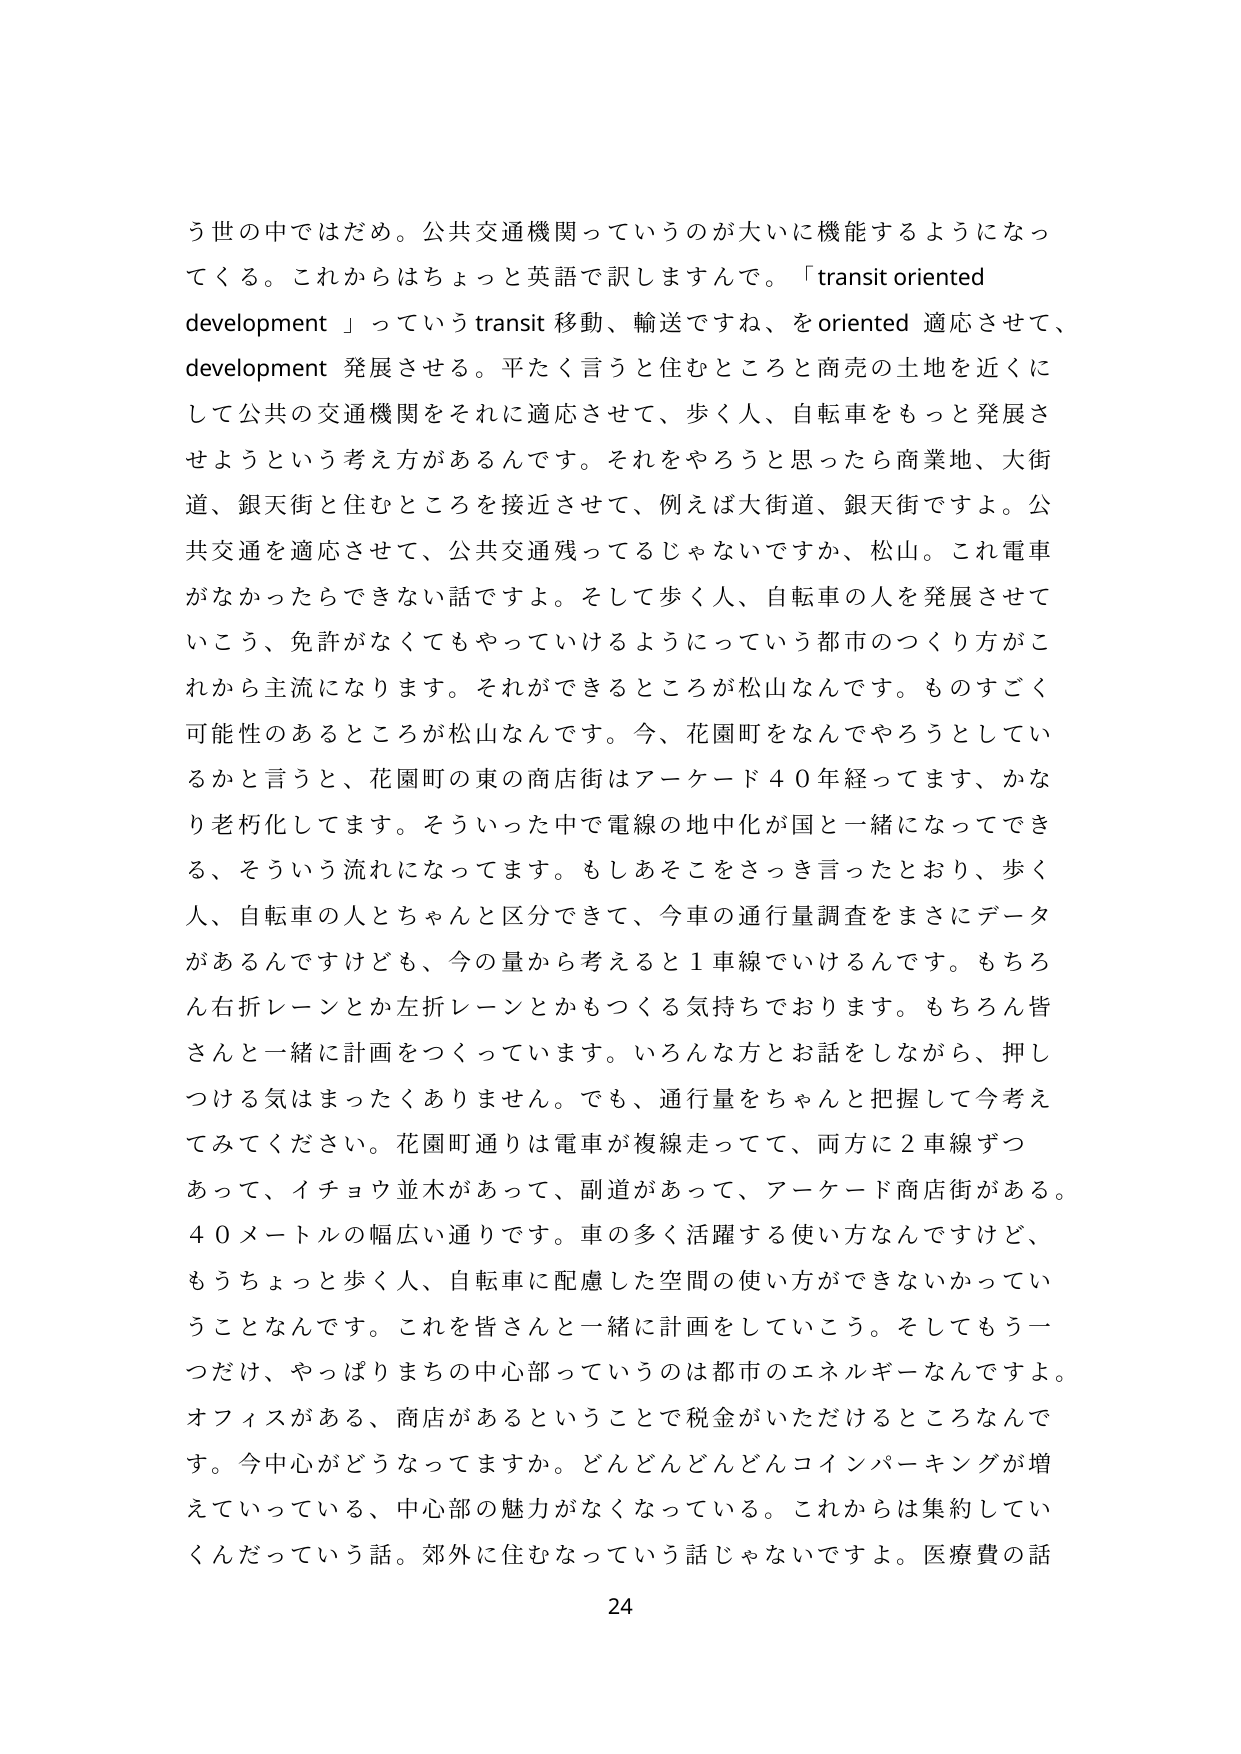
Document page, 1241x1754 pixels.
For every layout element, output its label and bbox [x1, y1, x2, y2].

text [185, 207, 1055, 1576]
